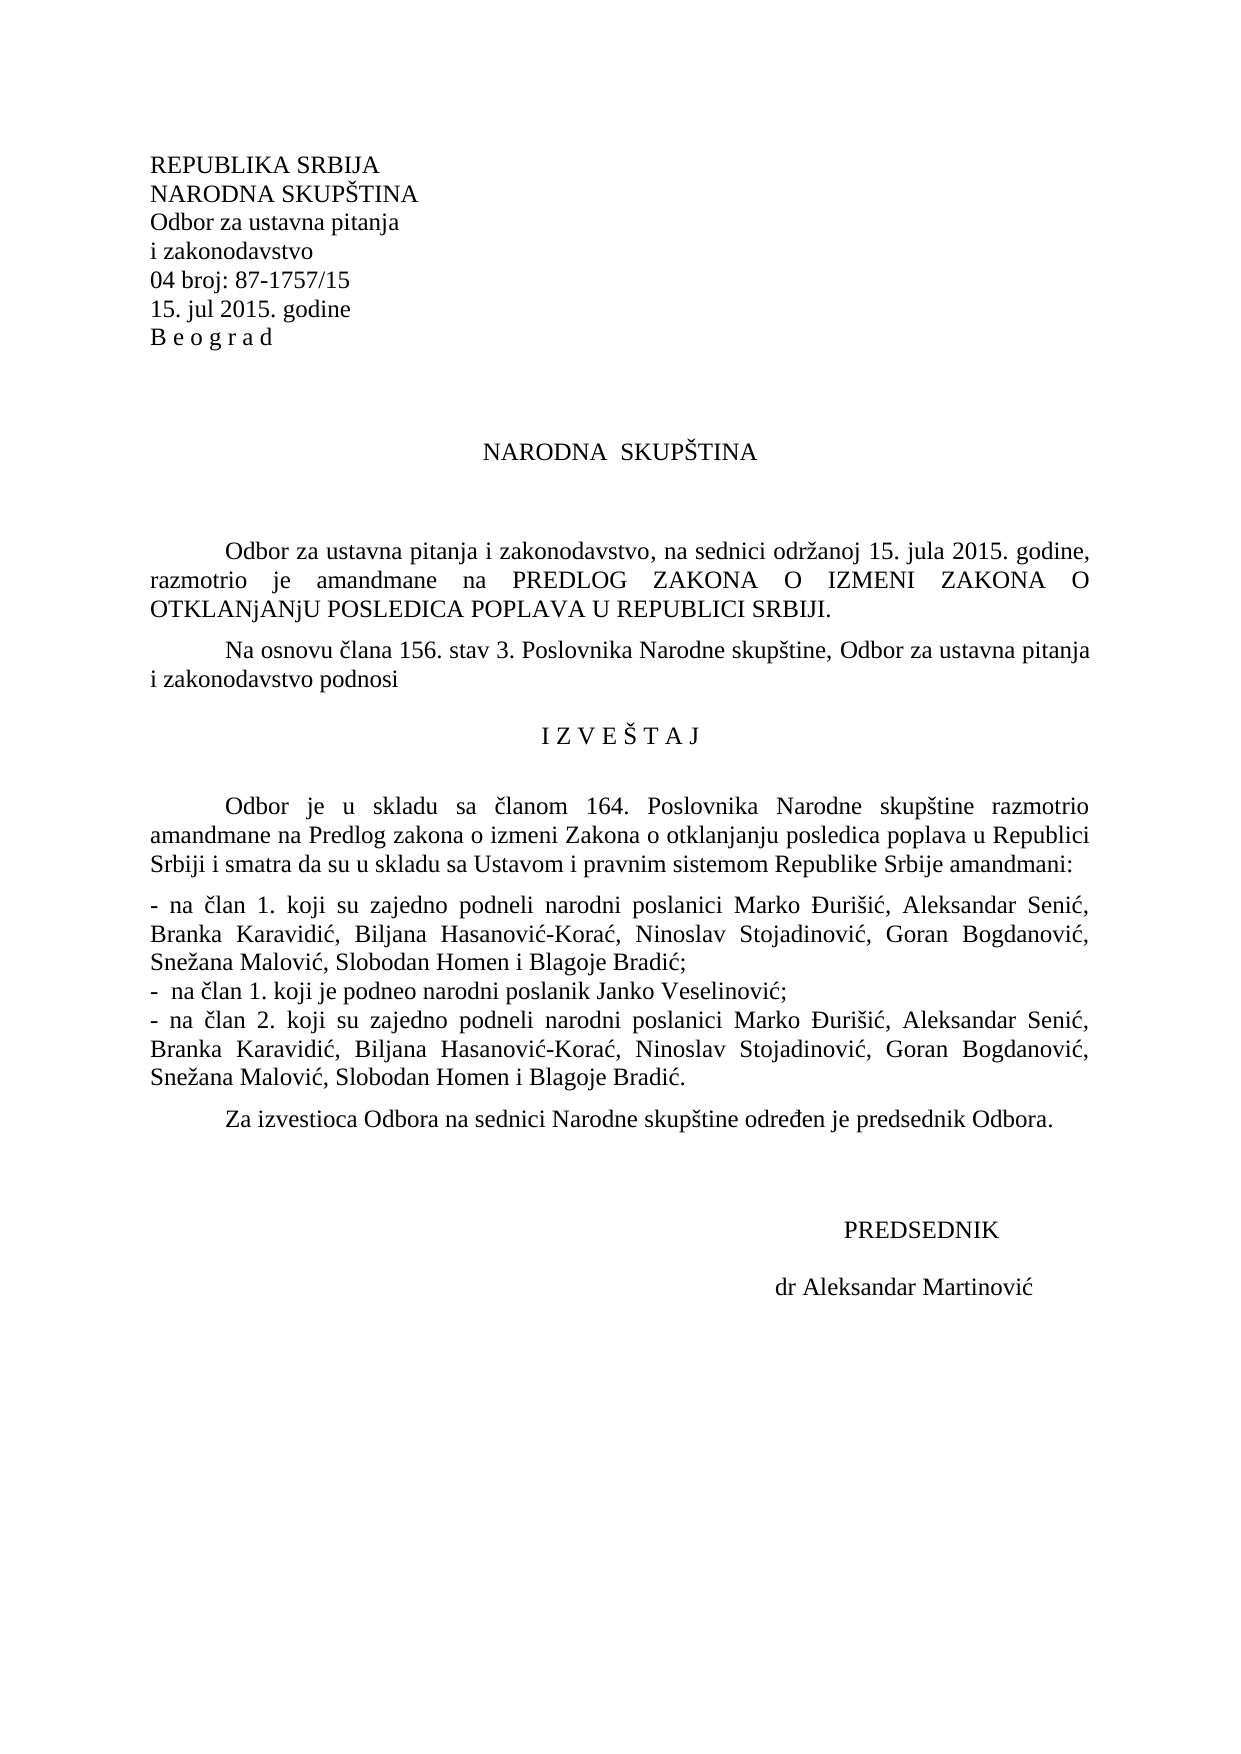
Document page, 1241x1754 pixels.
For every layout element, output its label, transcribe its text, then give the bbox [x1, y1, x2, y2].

text I Z V E Š T A J [150, 721, 1090, 750]
text - na član 1. koji je podneo narodni poslanik Janko Veselinović; [150, 976, 1090, 1005]
text i zakonodavstvo [150, 236, 1090, 265]
text Za izvestioca Odbora na sednici Narodne skupštine određen je predsednik Odbora. [150, 1104, 1090, 1132]
text 04 broj: 87-1757/15 [150, 265, 1090, 294]
text NARODNA SKUPŠTINA [150, 437, 1090, 466]
text REPUBLIKA SRBIJA [150, 150, 1090, 179]
text - na član 2. koji su zajedno podneli narodni poslanici Marko Đurišić, Aleksandar Senić, Branka Karavidić, Biljana Hasanović-Korać, Ninoslav Stojadinović, Goran Bogdanović, Snežana Malović, Slobodan Homen i Blagoje Bradić. [150, 1005, 1090, 1091]
text Na osnovu člana 156. stav 3. Poslovnika Narodne skupštine, Odbor za ustavna pitanja i zakonodavstvo podnosi [150, 635, 1090, 692]
text Odbor za ustavna pitanja [150, 207, 1090, 236]
text B e o g r a d [150, 322, 1090, 351]
text dr Aleksandar Martinović [150, 1272, 1090, 1301]
text PREDSEDNIK [150, 1215, 1090, 1244]
text Odbor je u skladu sa članom 164. Poslovnika Narodne skupštine razmotrio amandmane na Predlog zakona o izmeni Zakona o otklanjanju posledica poplava u Republici Srbiji i smatra da su u skladu sa Ustavom i pravnim sistemom Republike Srbije amandmani: [150, 791, 1090, 877]
text 15. jul 2015. godine [150, 294, 1090, 322]
text Odbor za ustavna pitanja i zakonodavstvo, na sednici održanoj 15. jula 2015. godine, razmotrio je amandmane na PREDLOG ZAKONA O IZMENI ZAKONA O OTKLANjANjU POSLEDICA POPLAVA U REPUBLICI SRBIJI. [150, 536, 1090, 622]
text - na član 1. koji su zajedno podneli narodni poslanici Marko Đurišić, Aleksandar Senić, Branka Karavidić, Biljana Hasanović-Korać, Ninoslav Stojadinović, Goran Bogdanović, Snežana Malović, Slobodan Homen i Blagoje Bradić; [150, 890, 1090, 976]
text NARODNA SKUPŠTINA [150, 179, 1090, 207]
